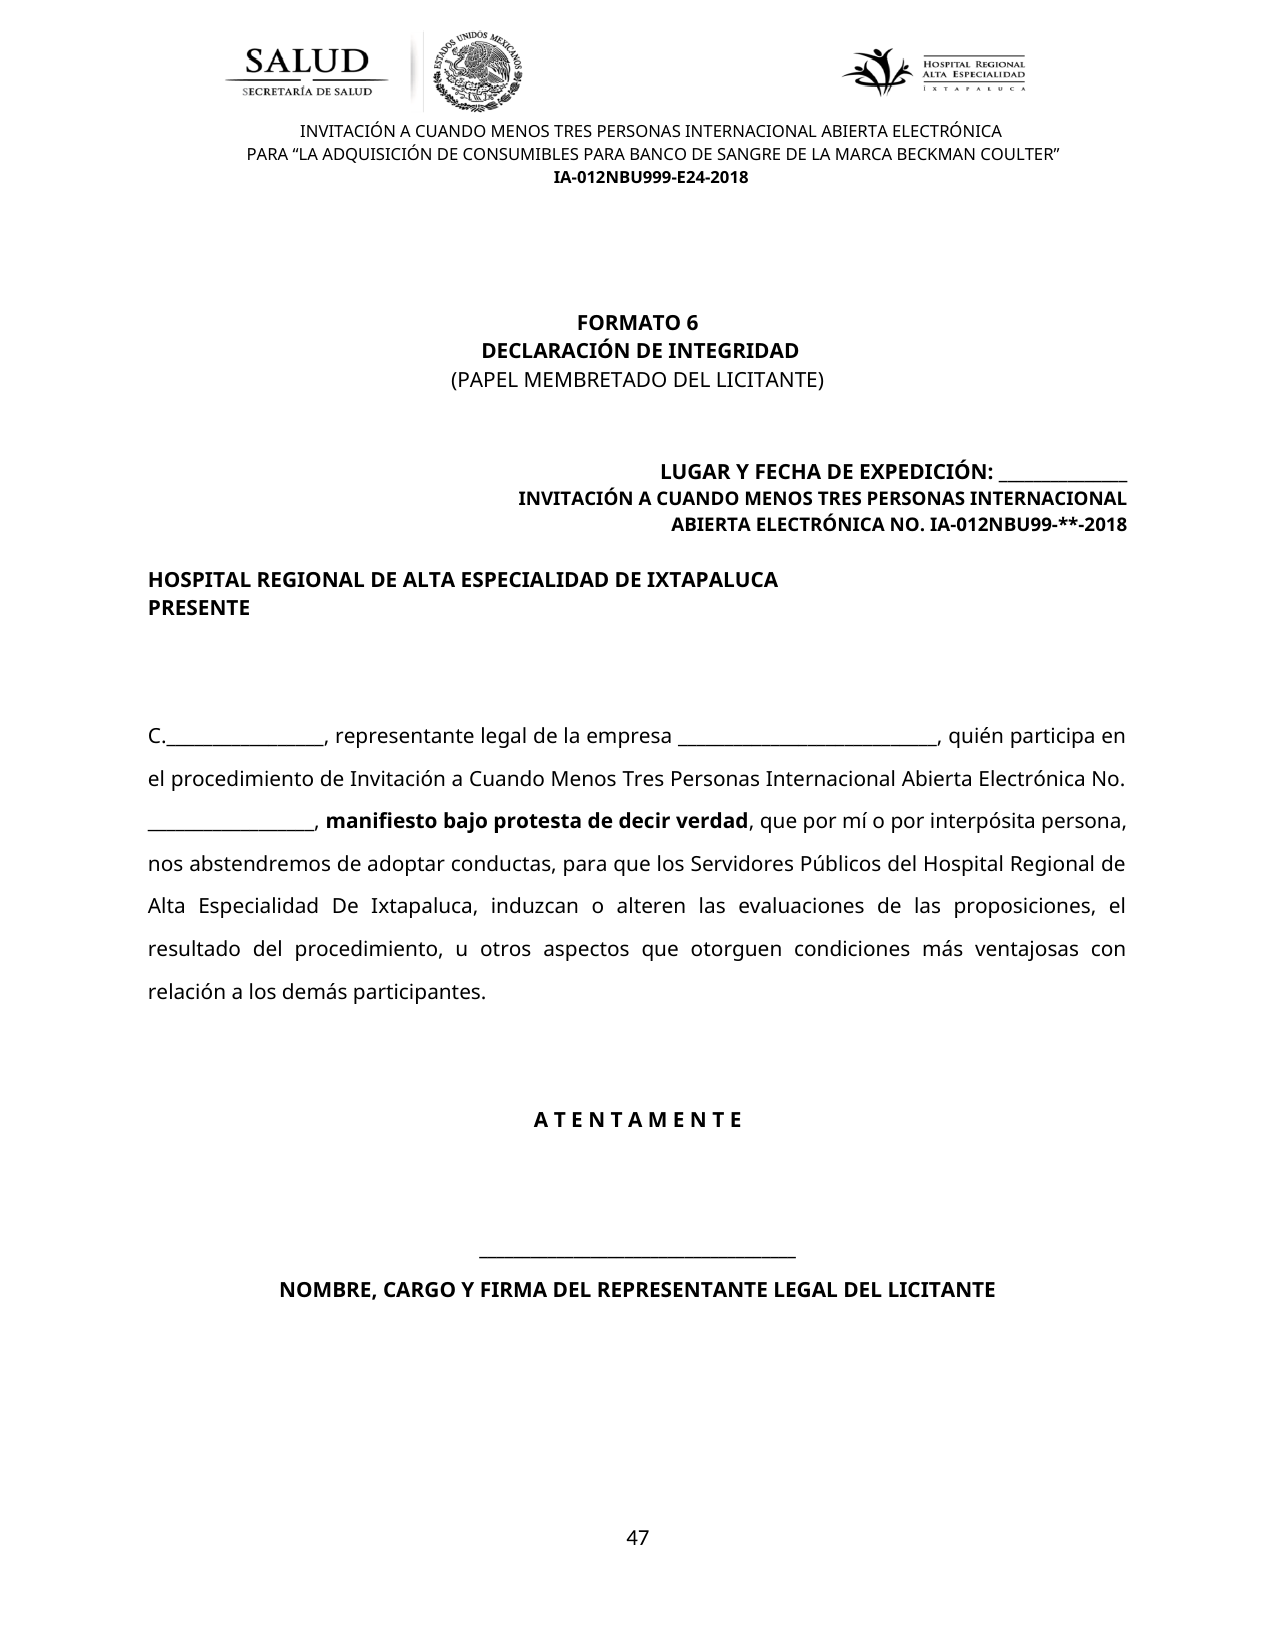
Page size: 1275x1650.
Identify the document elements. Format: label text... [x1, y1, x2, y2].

text HOSPITAL REGIONAL DE ALTA ESPECIALIDAD DE IXTAPALUCA [148, 565, 1127, 593]
text _____________________________________ [148, 1233, 1127, 1261]
text ABIERTA ELECTRÓNICA NO. IA-012NBU99-**-2018 [148, 511, 1127, 536]
text (PAPEL MEMBRETADO DEL LICITANTE) [148, 365, 1127, 393]
text A T E N T A M E N T E [148, 1105, 1127, 1133]
text NOMBRE, CARGO Y FIRMA DEL REPRESENTANTE LEGAL DEL LICITANTE [148, 1275, 1127, 1304]
text LUGAR Y FECHA DE EXPEDICIÓN: _______________ [148, 457, 1127, 485]
text PRESENTE [148, 593, 1127, 622]
text FORMATO 6 [148, 308, 1127, 337]
text DECLARACIÓN DE INTEGRIDAD [148, 337, 1127, 365]
text C._________________, representante legal de la empresa ____________________________, quién participa en el procedimiento de Invitación a Cuando Menos Tres Personas Internacional Abierta Electrónica No. __________________, manifiesto bajo protesta de decir verdad, que por mí o por interpósita persona, nos abstendremos de adoptar conductas, para que los Servidores Públicos del Hospital Regional de Alta Especialidad De Ixtapaluca, induzcan o alteren las evaluaciones de las proposiciones, el resultado del procedimiento, u otros aspectos que otorguen condiciones más ventajosas con relación a los demás participantes. [148, 721, 1127, 1005]
text INVITACIÓN A CUANDO MENOS TRES PERSONAS INTERNACIONAL [148, 485, 1127, 511]
